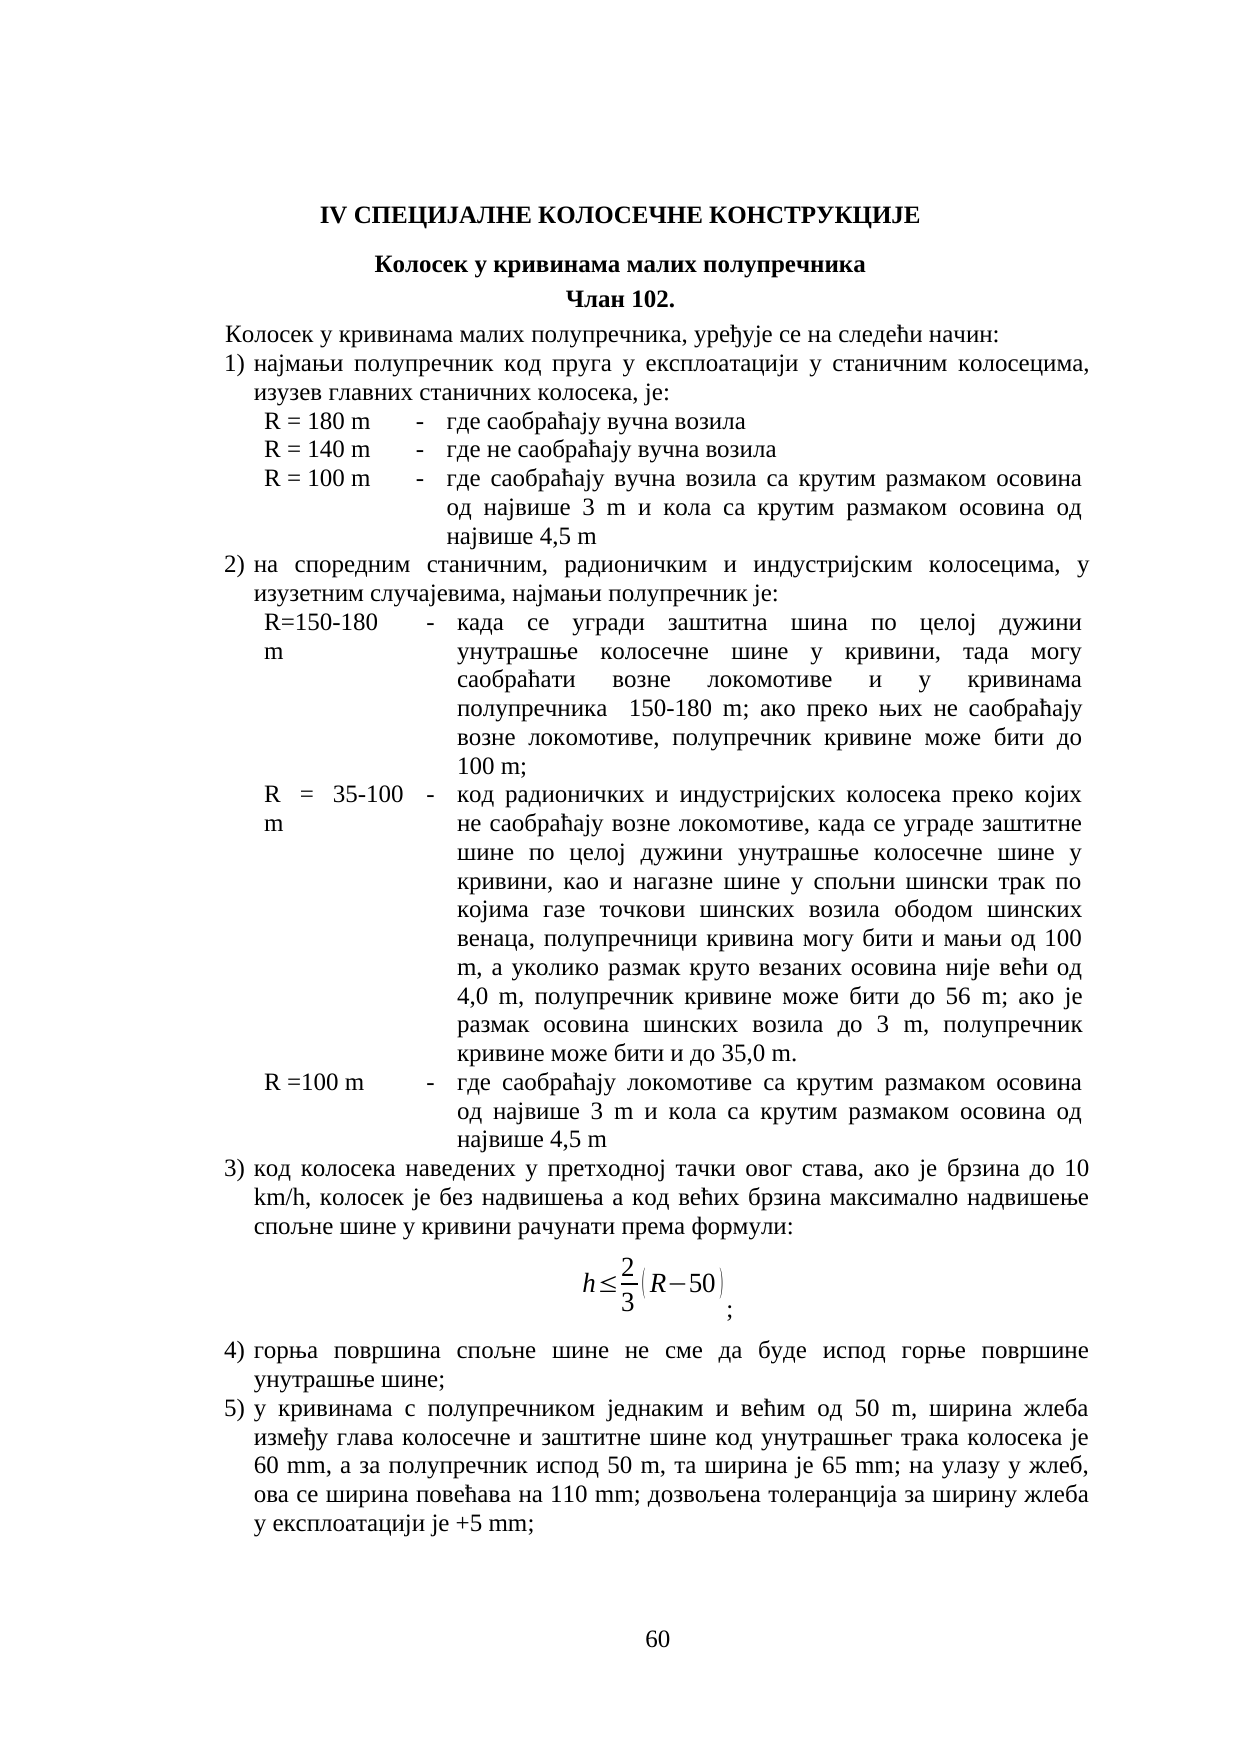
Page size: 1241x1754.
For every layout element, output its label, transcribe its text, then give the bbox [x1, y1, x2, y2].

list у кривинама с полупречником једнаким и већим од 50 m, ширина жлеба између глава колосечне и заштитне шине код унутрашњег трака колосека је 60 mm, а за полупречник испод 50 m, та ширина је 65 mm; на улазу у жлеб, ова се ширина повећава на 110 mm; дозвољена толеранција за ширину жлеба у експлоатацији је +5 mm; [224, 1393, 1090, 1537]
subtitle Члан 102. [150, 284, 1090, 313]
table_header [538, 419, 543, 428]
list код колосека наведених у претходној тачки овог става, ако је брзина до 10 km/h, колосек је без надвишења a код већих брзина максимално надвишење спољне шине у кривини рачунати према формули: [224, 1153, 1090, 1239]
list горња површина спољне шине не сме да буде испод горње површине унутрашње шине; [224, 1336, 1090, 1393]
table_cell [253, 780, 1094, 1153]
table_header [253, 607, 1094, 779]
list на споредним станичним, радионичким и индустријским колосецима, у изузетним случајевима, најмањи полупречник је: [224, 549, 1090, 607]
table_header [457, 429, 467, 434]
subtitle Колосек у кривинама малих полупречника [150, 249, 1090, 278]
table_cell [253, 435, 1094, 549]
text ; [150, 1252, 1090, 1323]
text Колосек у кривинама малих полупречника, уређује се на следећи начин: [150, 319, 1090, 348]
subtitle IV СПЕЦИЈАЛНЕ КОЛОСЕЧНЕ КОНСТРУКЦИЈЕ [150, 200, 1090, 229]
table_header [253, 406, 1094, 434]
list најмањи полупречник код пруга у експлоатацији у станичним колосецима, изузев главних станичних колосека, је: [224, 348, 1090, 406]
